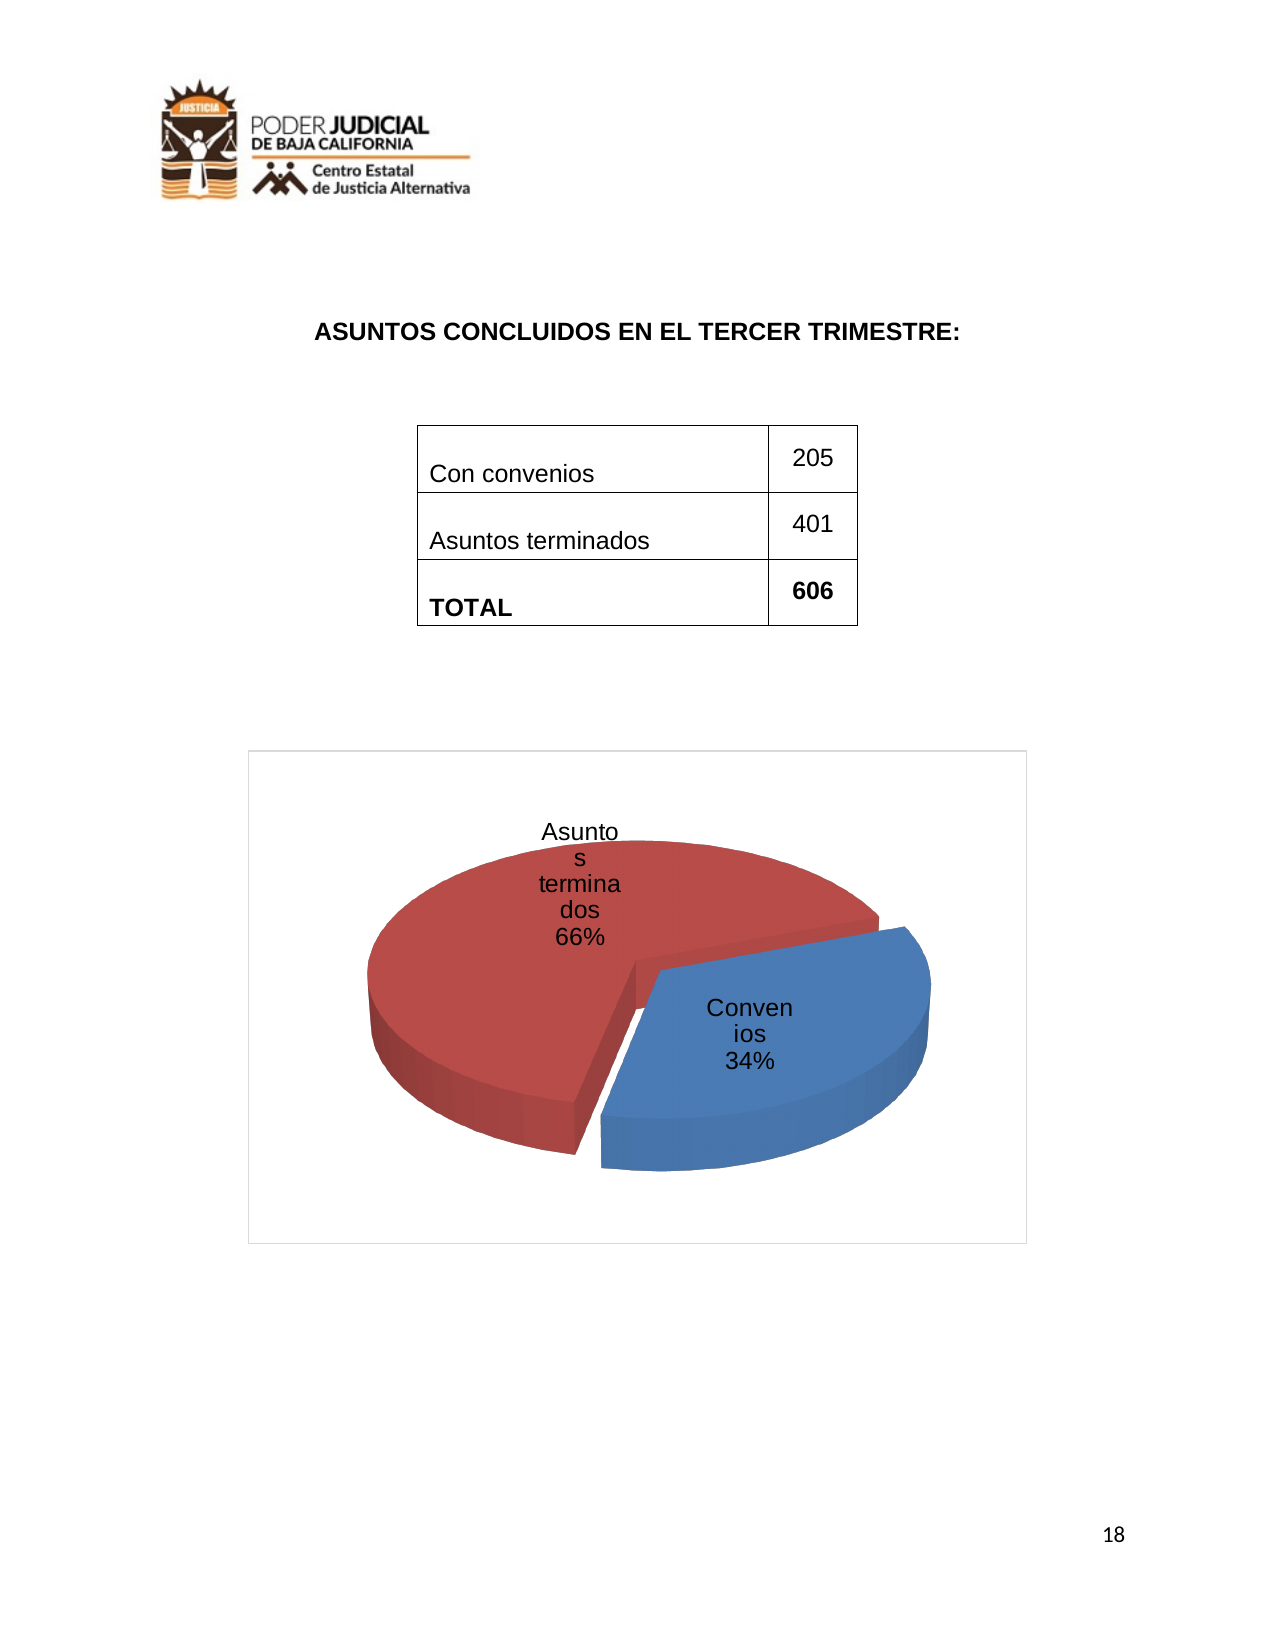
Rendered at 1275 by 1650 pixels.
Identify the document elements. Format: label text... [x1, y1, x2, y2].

text ASUNTOS CONCLUIDOS EN EL TERCER TRIMESTRE: [150, 317, 1125, 346]
table_header Con convenios [418, 426, 768, 492]
table_cell 606 [769, 560, 857, 625]
table_header 205 [769, 426, 857, 492]
table_cell TOTAL [418, 560, 768, 625]
table_cell 401 [769, 493, 857, 558]
table_cell Asuntos terminados [418, 493, 768, 558]
